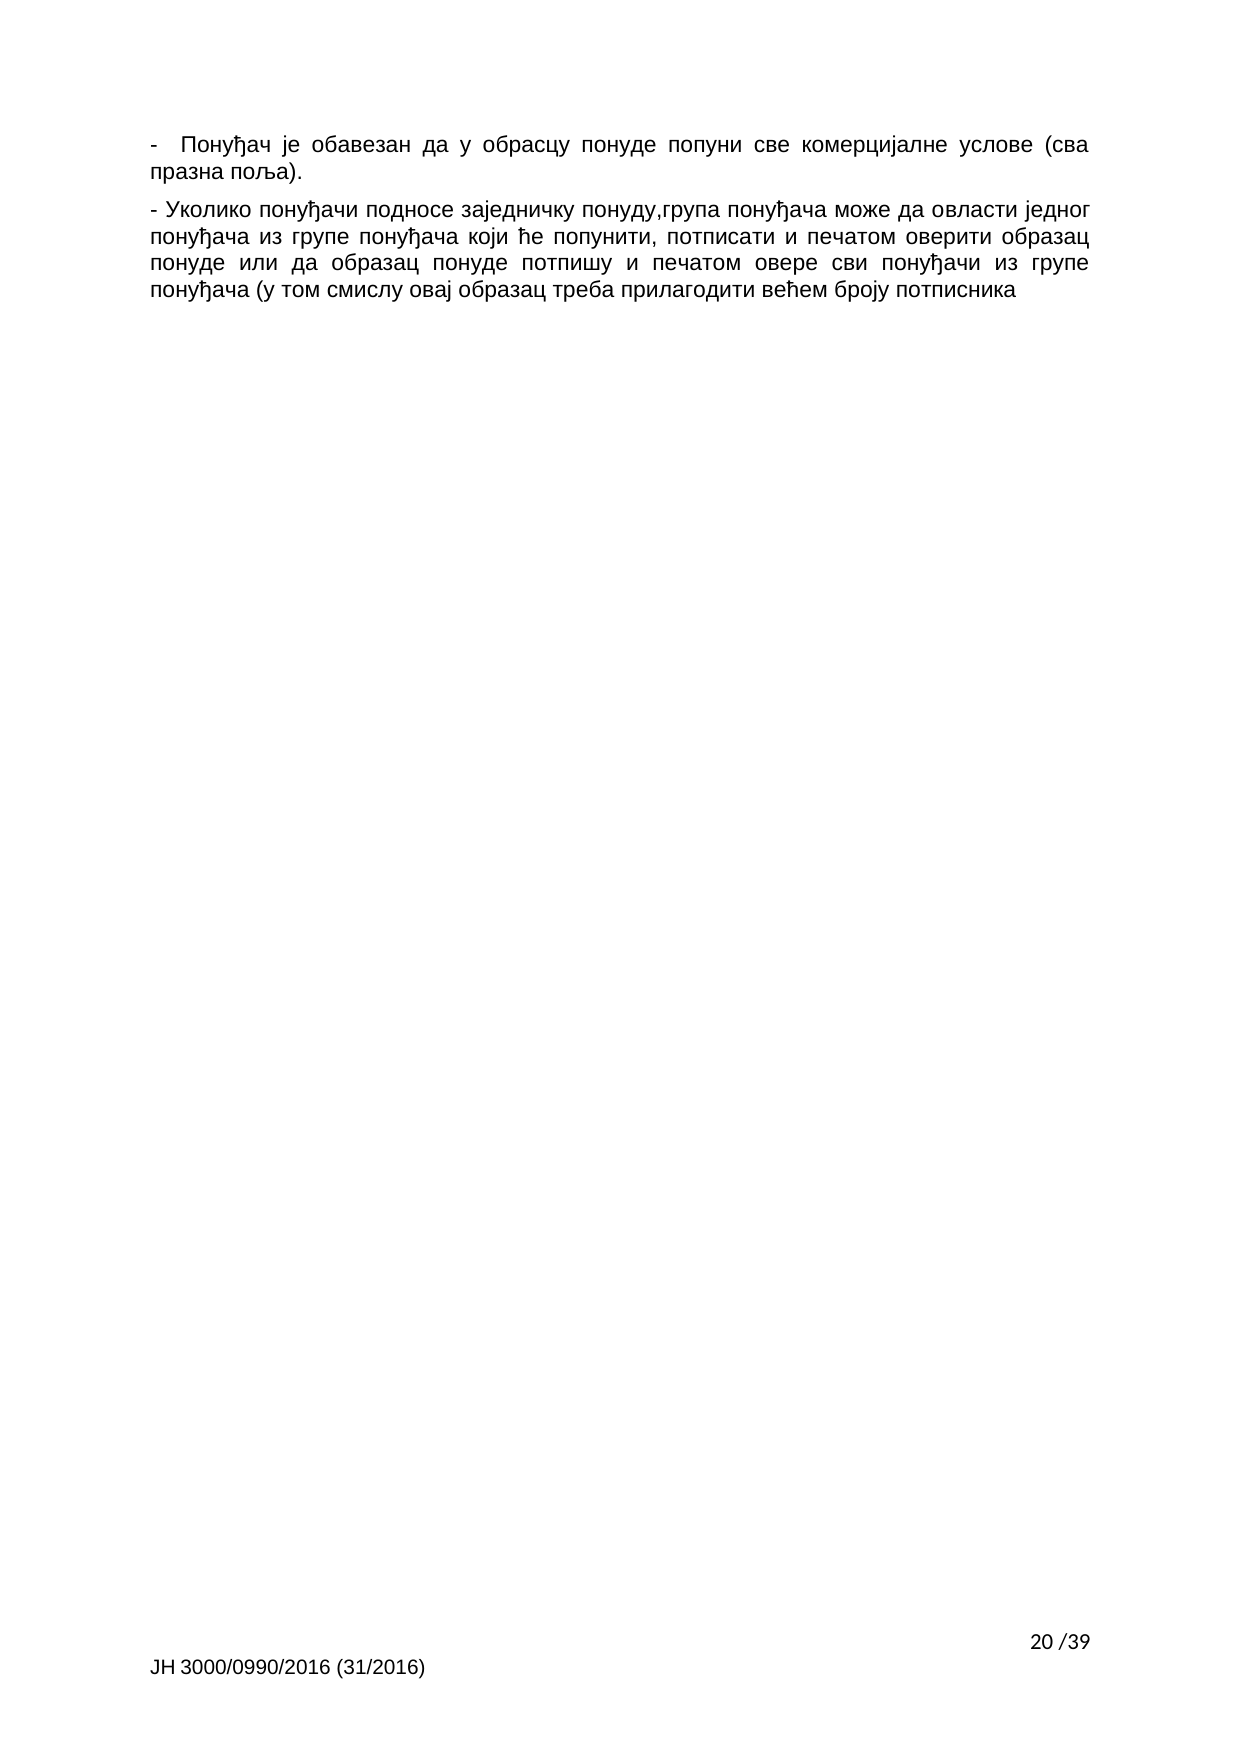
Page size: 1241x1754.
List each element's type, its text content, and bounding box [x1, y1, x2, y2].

text - Уколико понуђачи подносе заједничку понуду,група понуђача може да овласти једног понуђача из групе понуђача који ће попунити, потписати и печатом оверити образац понуде или да образац понуде потпишу и печатом овере сви понуђачи из групе понуђача (у том смислу овај образац треба прилагодити већем броју потписника [150, 196, 1090, 302]
text - Понуђач је обавезан да у обрасцу понуде попуни све комерцијалне услове (сва празна поља). [150, 131, 1090, 184]
